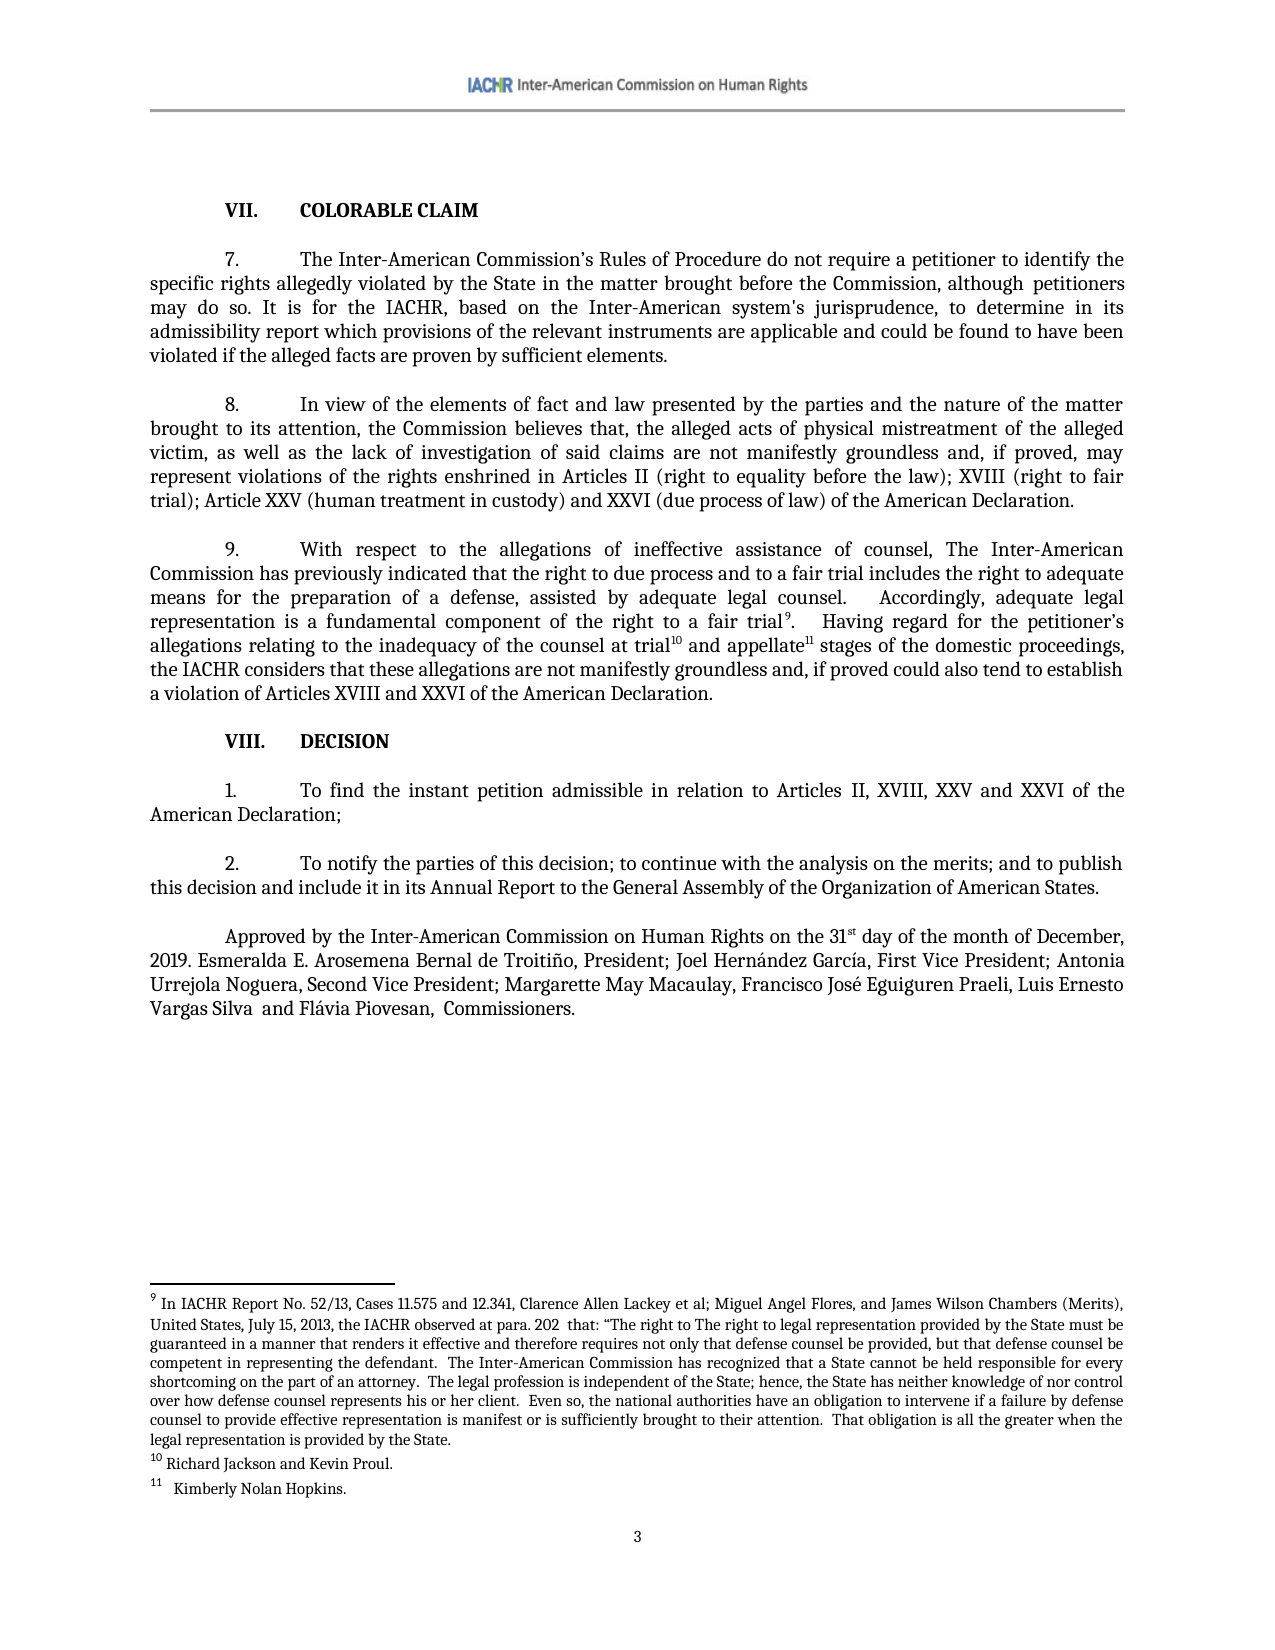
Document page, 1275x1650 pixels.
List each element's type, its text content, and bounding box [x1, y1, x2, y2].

list To find the instant petition admissible in relation to Articles II, XVIII, XXV and XXVI of the American Declaration; [150, 779, 1125, 827]
list VII. COLORABLE CLAIM [225, 199, 1125, 223]
list The Inter-American Commission’s Rules of Procedure do not require a petitioner to identify the specific rights allegedly violated by the State in the matter brought before the Commission, although petitioners may do so. It is for the IACHR, based on the Inter-American system's jurisprudence, to determine in its admissibility report which provisions of the relevant instruments are applicable and could be found to have been violated if the alleged facts are proven by sufficient elements. [150, 248, 1125, 368]
text Approved by the Inter-American Commission on Human Rights on the 31st day of the month of December, 2019. Esmeralda E. Arosemena Bernal de Troitiño, President; Joel Hernández García, First Vice President; Antonia Urrejola Noguera, Second Vice President; Margarette May Macaulay, Francisco José Eguiguren Praeli, Luis Ernesto Vargas Silva and Flávia Piovesan, Commissioners. [150, 925, 1125, 1021]
list To notify the parties of this decision; to continue with the analysis on the merits; and to publish this decision and include it in its Annual Report to the General Assembly of the Organization of American States. [150, 852, 1125, 900]
picture [456, 75, 819, 95]
list VIII. DECISION [225, 730, 1125, 754]
list In view of the elements of fact and law presented by the parties and the nature of the matter brought to its attention, the Commission believes that, the alleged acts of physical mistreatment of the alleged victim, as well as the lack of investigation of said claims are not manifestly groundless and, if proved, may represent violations of the rights enshrined in Articles II (right to equality before the law); XVIII (right to fair trial); Article XXV (human treatment in custody) and XXVI (due process of law) of the American Declaration. [150, 393, 1125, 512]
list With respect to the allegations of ineffective assistance of counsel, The Inter-American Commission has previously indicated that the right to due process and to a fair trial includes the right to adequate means for the preparation of a defense, assisted by adequate legal counsel. Accordingly, adequate legal representation is a fundamental component of the right to a fair trial. Having regard for the petitioner’s allegations relating to the inadequacy of the counsel at trial and appellate stages of the domestic proceedings, the IACHR considers that these allegations are not manifestly groundless and, if proved could also tend to establish a violation of Articles XVIII and XXVI of the American Declaration. [150, 537, 1125, 705]
